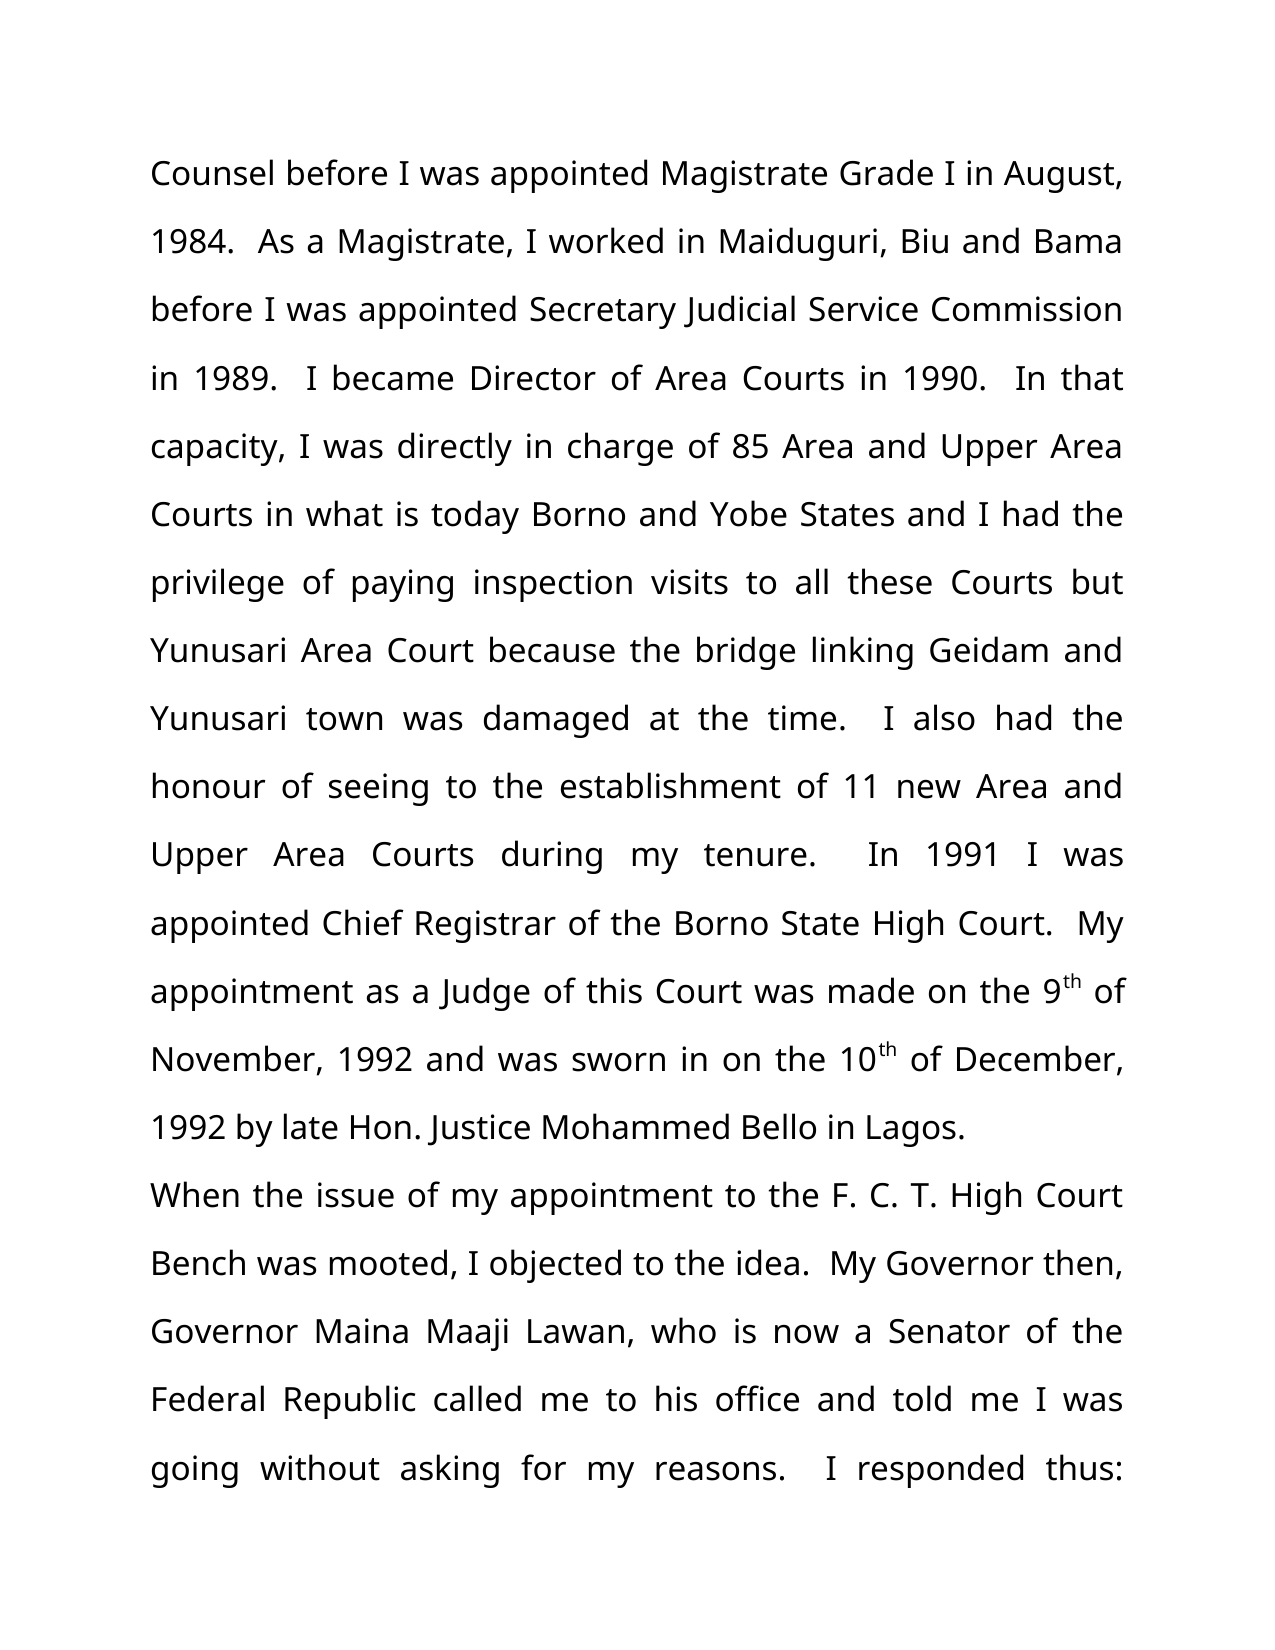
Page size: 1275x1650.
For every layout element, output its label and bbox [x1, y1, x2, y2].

text [150, 150, 1125, 1149]
text [150, 1172, 1125, 1490]
